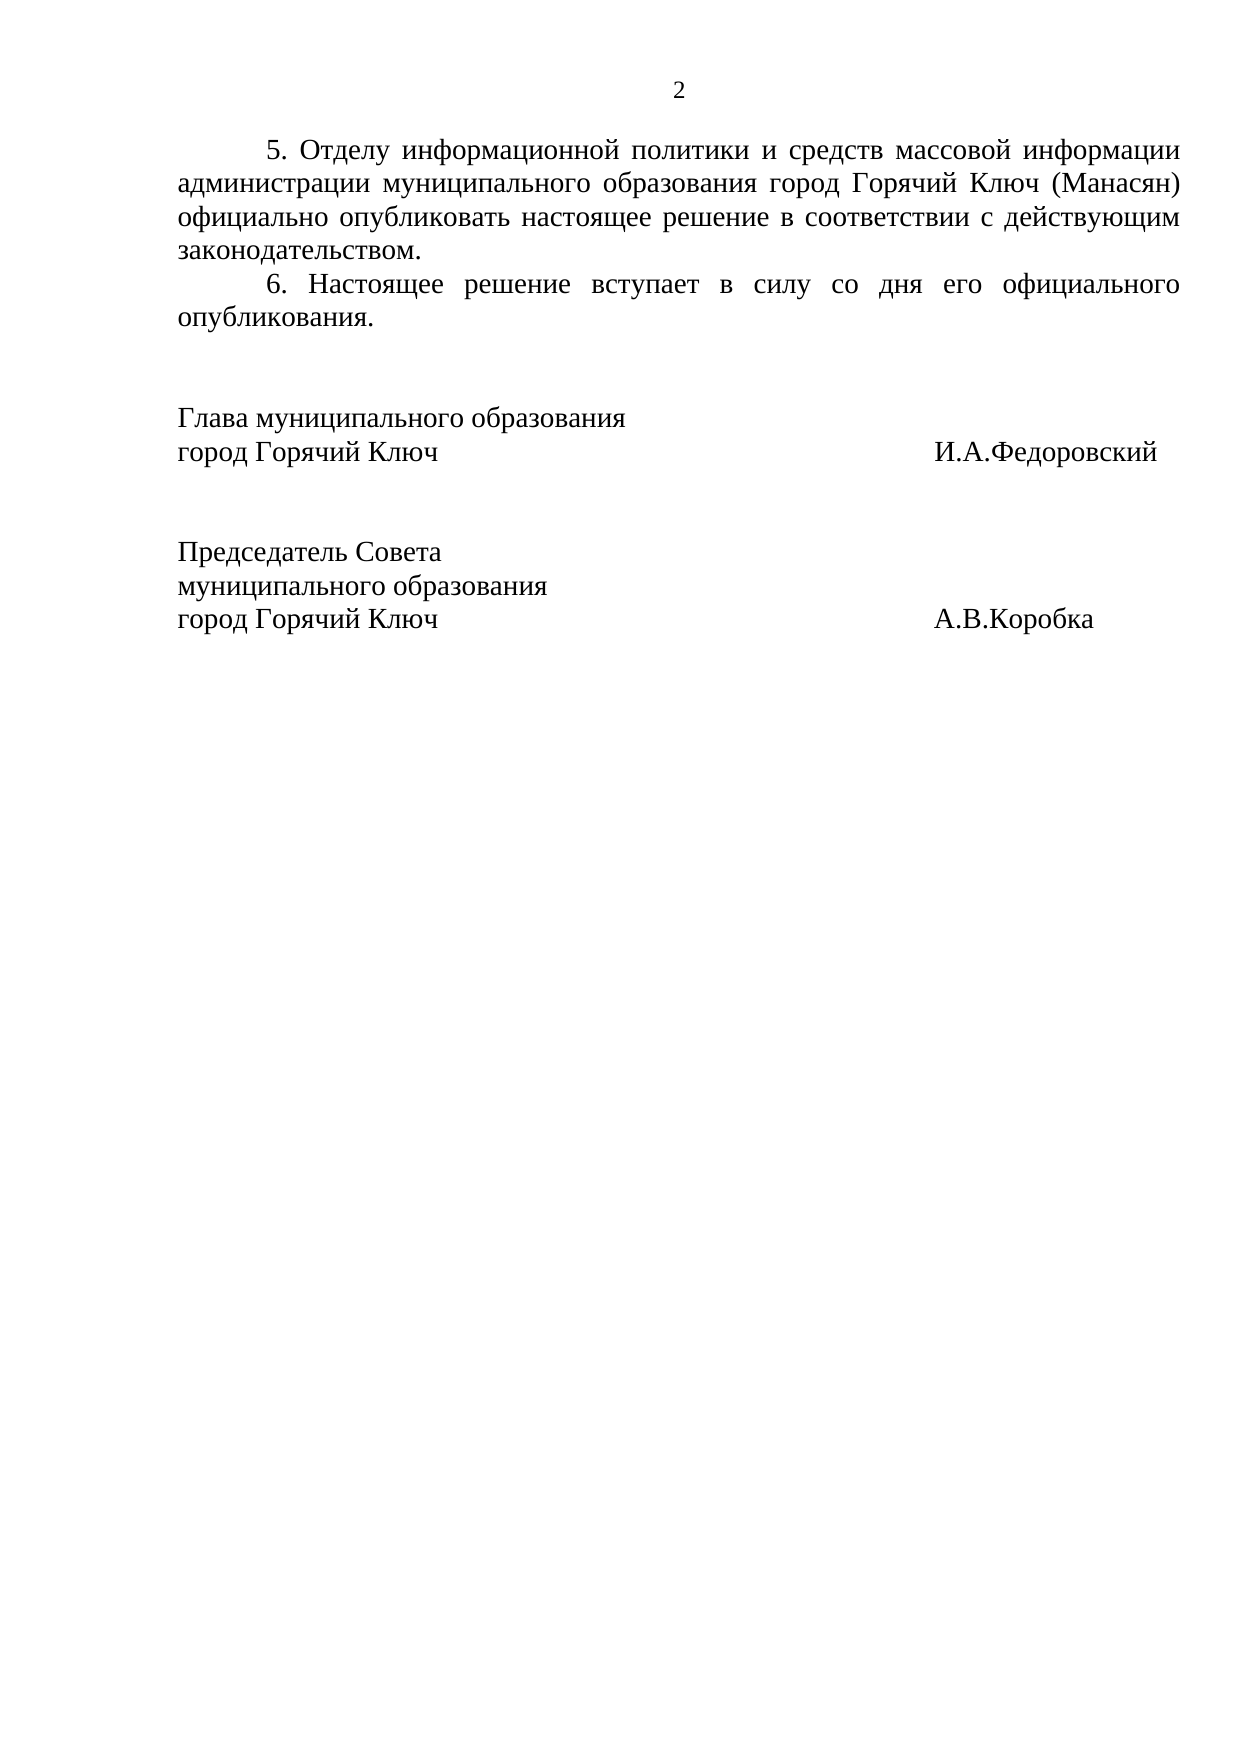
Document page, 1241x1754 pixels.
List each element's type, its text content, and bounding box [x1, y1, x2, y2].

text 6. Настоящее решение вступает в силу со дня его официального опубликования. [177, 266, 1181, 333]
text муниципального образования [177, 568, 1181, 601]
text 5. Отделу информационной политики и средств массовой информации администрации муниципального образования город Горячий Ключ (Манасян) официально опубликовать настоящее решение в соответствии с действующим законодательством. [177, 132, 1181, 266]
text Глава муниципального образования [177, 400, 1181, 434]
text Председатель Совета [177, 534, 1171, 568]
text город Горячий Ключ И.А.Федоровский [177, 434, 1181, 467]
text город Горячий Ключ А.В.Коробка [177, 601, 1181, 635]
